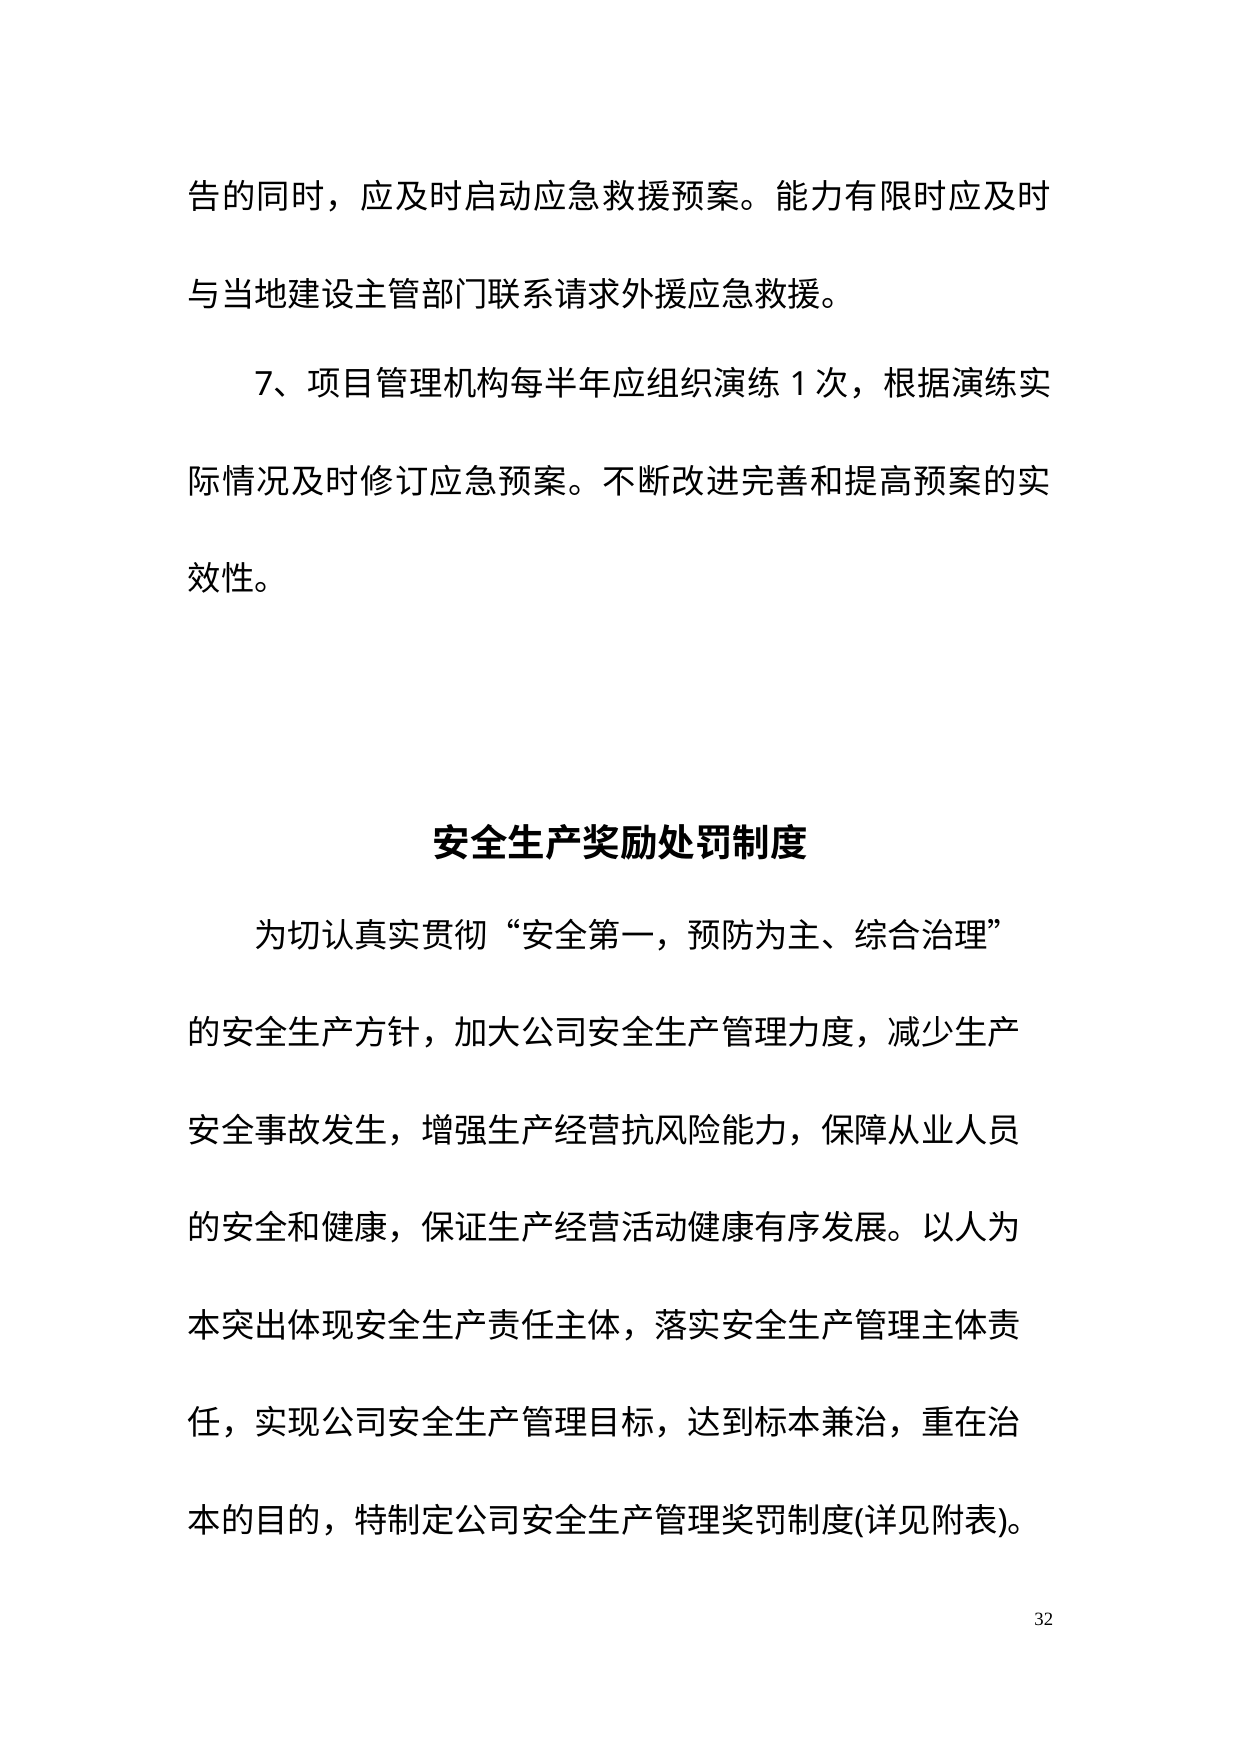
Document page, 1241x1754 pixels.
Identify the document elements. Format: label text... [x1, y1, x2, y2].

text 安全生产奖励处罚制度 [187, 808, 1053, 873]
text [187, 162, 1053, 324]
text 7、项目管理机构每半年应组织演练1次，根据演练实际情况及时修订应急预案。不断改进完善和提高预案的实效性。 [187, 348, 1053, 608]
text 为切认真实贯彻“安全第一，预防为主、综合治理”的安全生产方针，加大公司安全生产管理力度，减少生产安全事故发生，增强生产经营抗风险能力，保障从业人员的安全和健康，保证生产经营活动健康有序发展。以人为本突出体现安全生产责任主体，落实安全生产管理主体责任，实现公司安全生产管理目标，达到标本兼治，重在治本的目的，特制定公司安全生产管理奖罚制度(详见附表)。 [187, 900, 1053, 1550]
